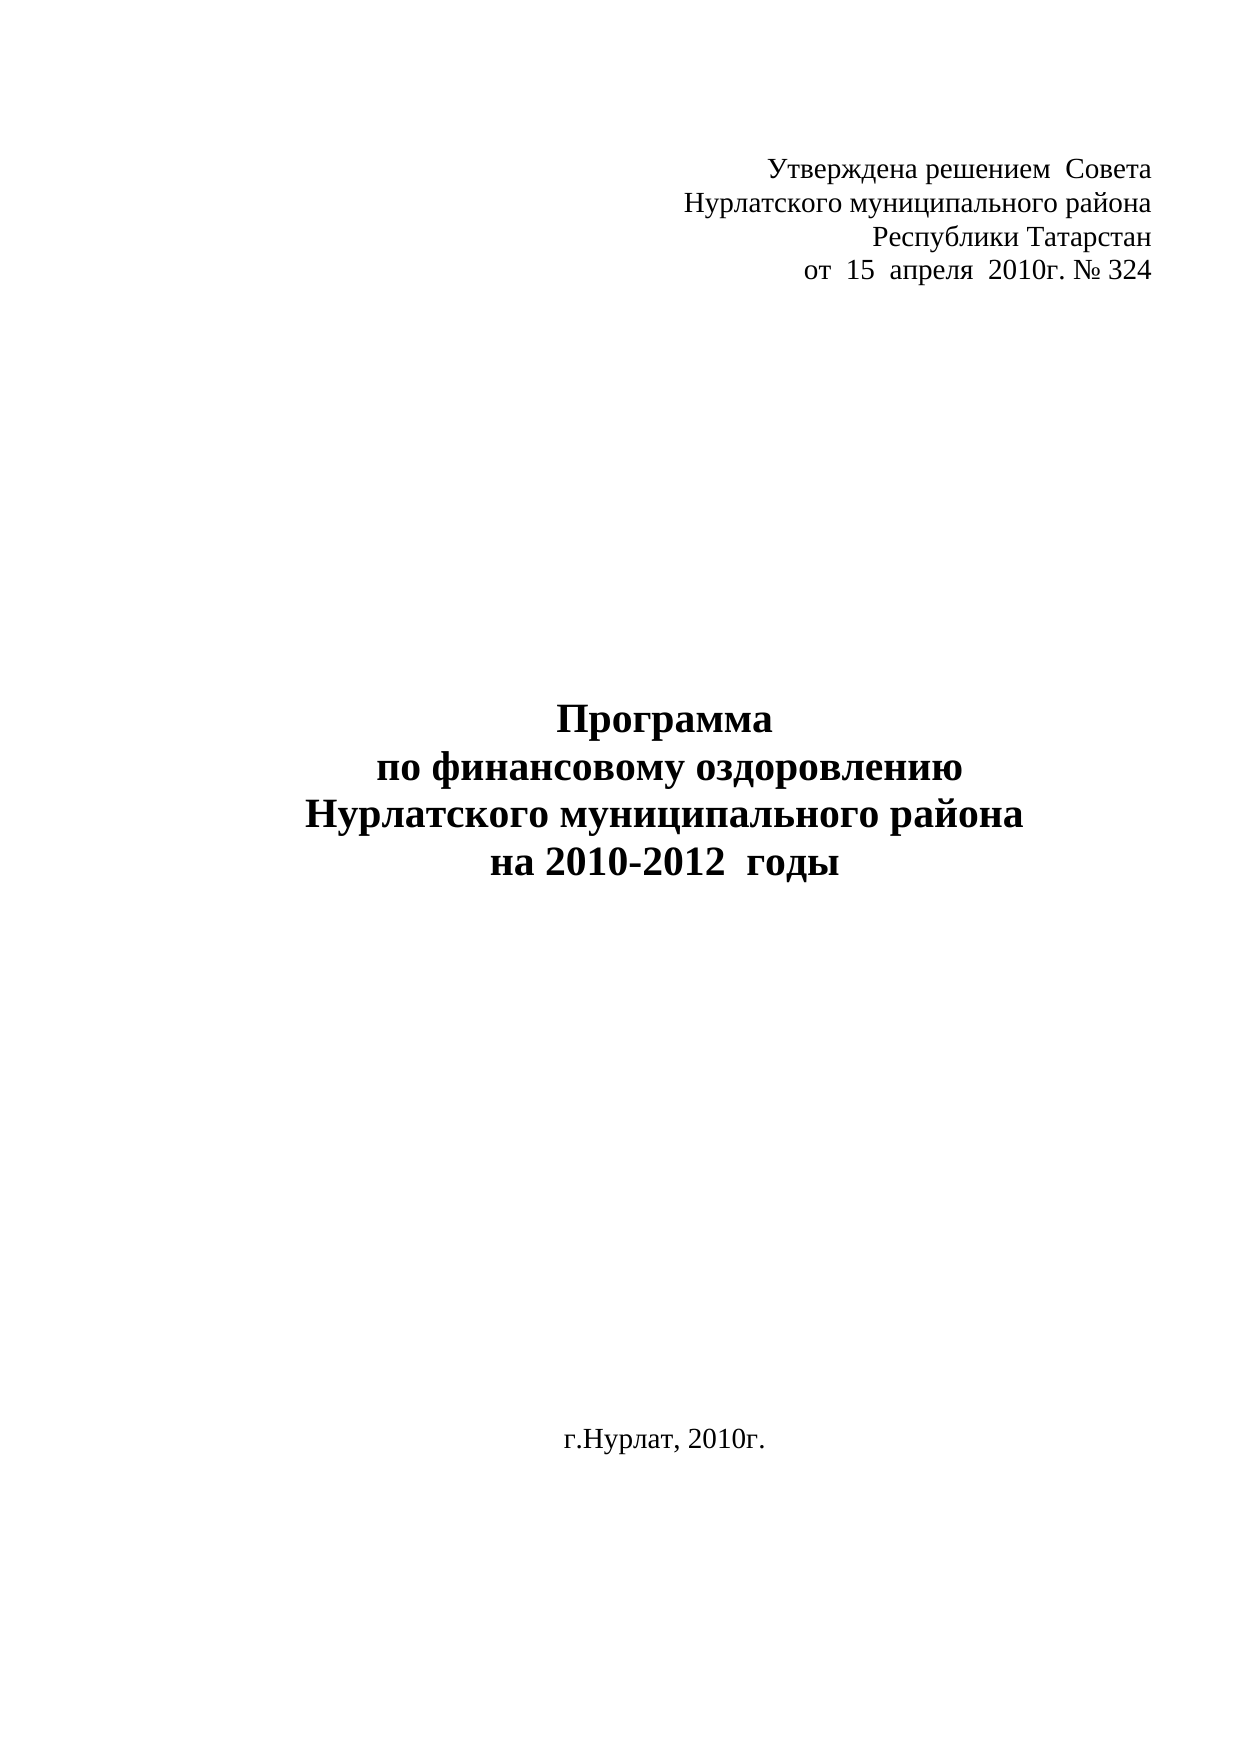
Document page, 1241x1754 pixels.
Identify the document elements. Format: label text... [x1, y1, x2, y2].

text Программа [177, 693, 1152, 741]
text Нурлатского муниципального района [177, 185, 1152, 219]
text по финансовому оздоровлению [177, 741, 1152, 789]
text Нурлатского муниципального района [177, 789, 1152, 837]
text г.Нурлат, 2010г. [177, 1421, 1152, 1455]
text Республики Татарстан [177, 219, 1152, 252]
text на 2010-2012 годы [177, 837, 1152, 885]
text от 15 апреля 2010г. № 324 [177, 252, 1152, 286]
text Утверждена решением Совета [177, 152, 1152, 185]
